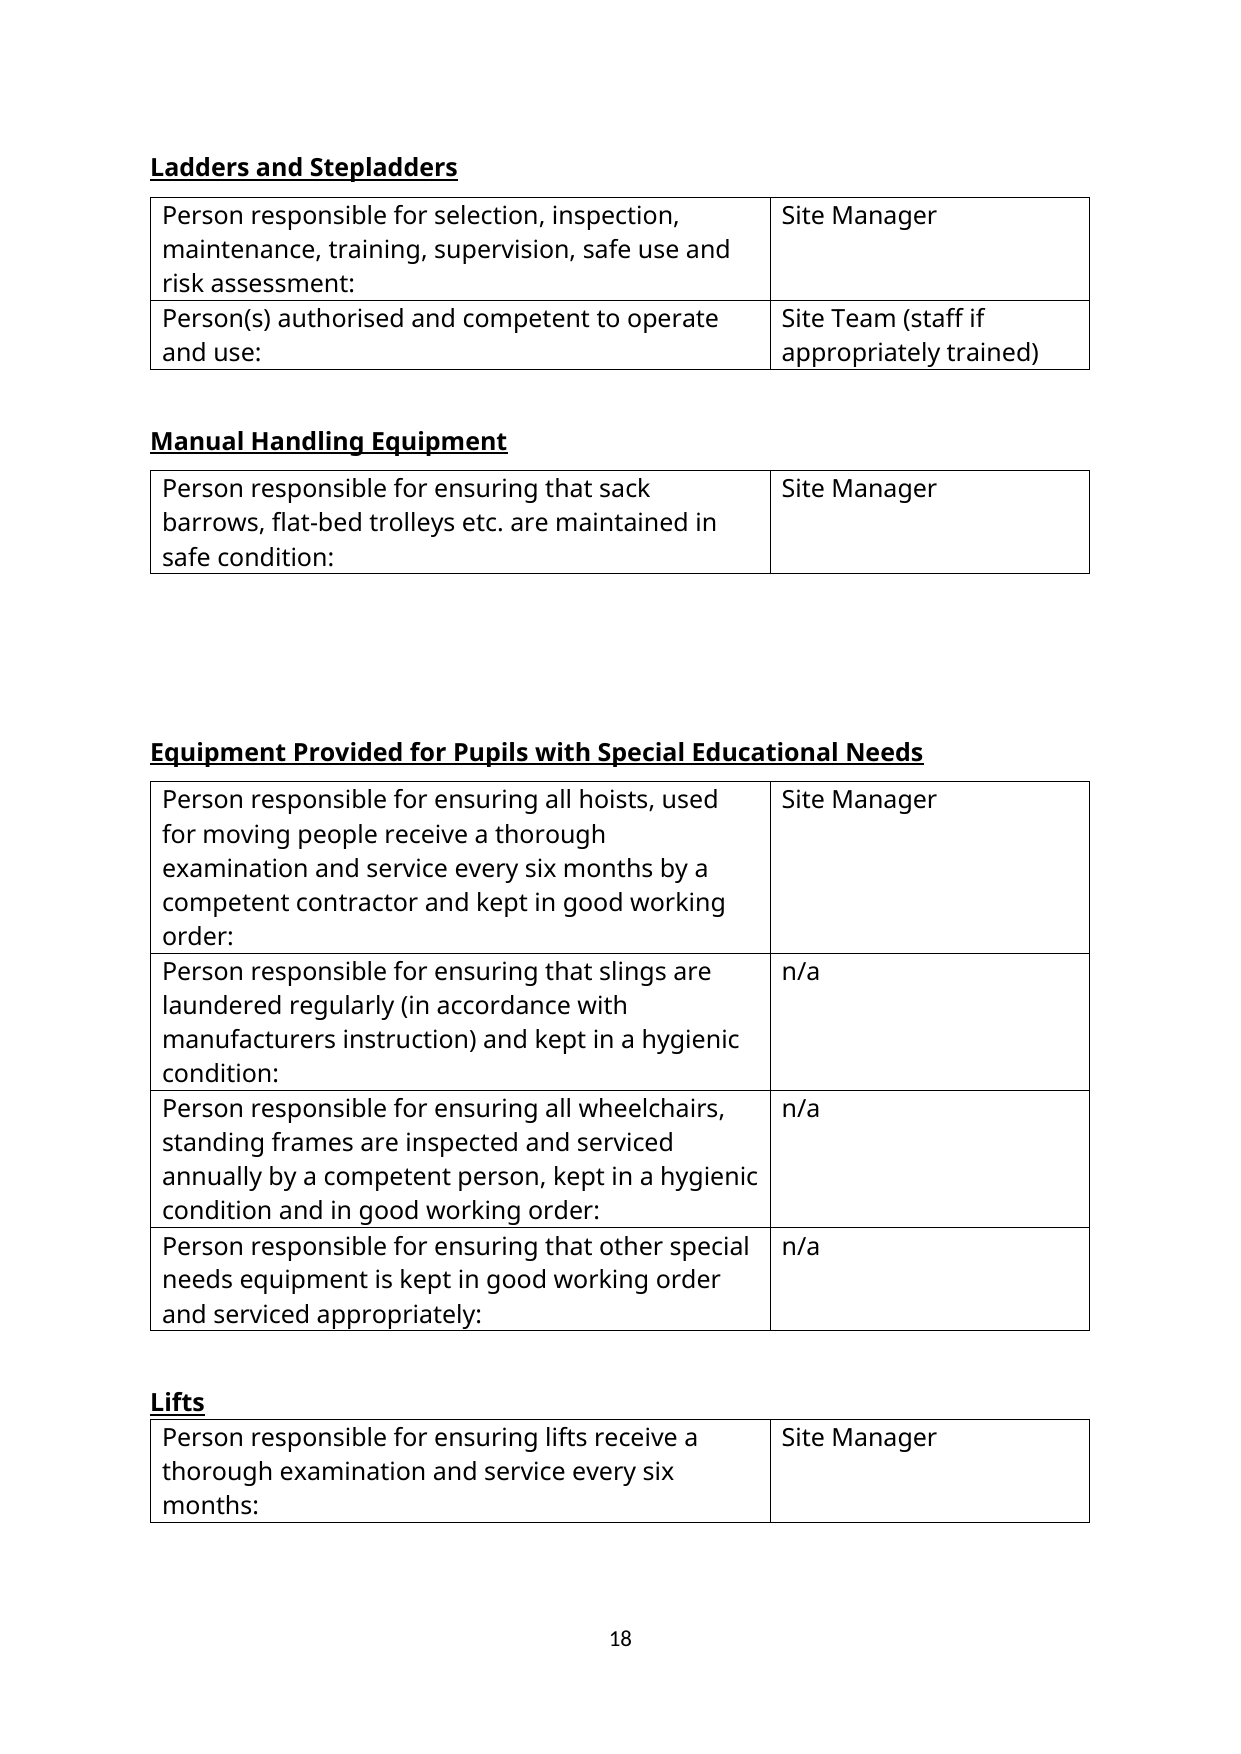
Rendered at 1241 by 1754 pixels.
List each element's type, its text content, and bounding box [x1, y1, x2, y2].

table_cell n/a [771, 1228, 1089, 1330]
table_header Site Manager [771, 198, 1089, 300]
table_cell Person responsible for ensuring all wheelchairs, standing frames are inspected and serviced annually by a competent person, kept in a hygienic condition and in good working order: [151, 1091, 770, 1227]
table_cell Site Team (staff if appropriately trained) [771, 301, 1089, 369]
table_header Site Manager [771, 471, 1089, 573]
table_header Person responsible for ensuring all hoists, used for moving people receive a thorough examination and service every six months by a competent contractor and kept in good working order: [151, 782, 770, 952]
table_header Person responsible for ensuring that sack barrows, flat-bed trolleys etc. are maintained in safe condition: [151, 471, 770, 573]
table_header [151, 198, 770, 300]
table_cell Person responsible for ensuring that slings are laundered regularly (in accordance with manufacturers instruction) and kept in a hygienic condition: [151, 954, 770, 1090]
table_header Site Manager [771, 1420, 1089, 1522]
table_header Person responsible for ensuring lifts receive a thorough examination and service every six months: [151, 1420, 770, 1522]
text Lifts [150, 1385, 1090, 1419]
table_cell n/a [771, 954, 1089, 1090]
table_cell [151, 301, 770, 369]
table_cell Person responsible for ensuring that other special needs equipment is kept in good working order and serviced appropriately: [151, 1228, 770, 1330]
text Ladders and Stepladders [150, 150, 1090, 184]
table_cell n/a [771, 1091, 1089, 1227]
text Equipment Provided for Pupils with Special Educational Needs [150, 734, 1090, 769]
table_header Site Manager [771, 782, 1089, 952]
text Manual Handling Equipment [150, 423, 1090, 457]
